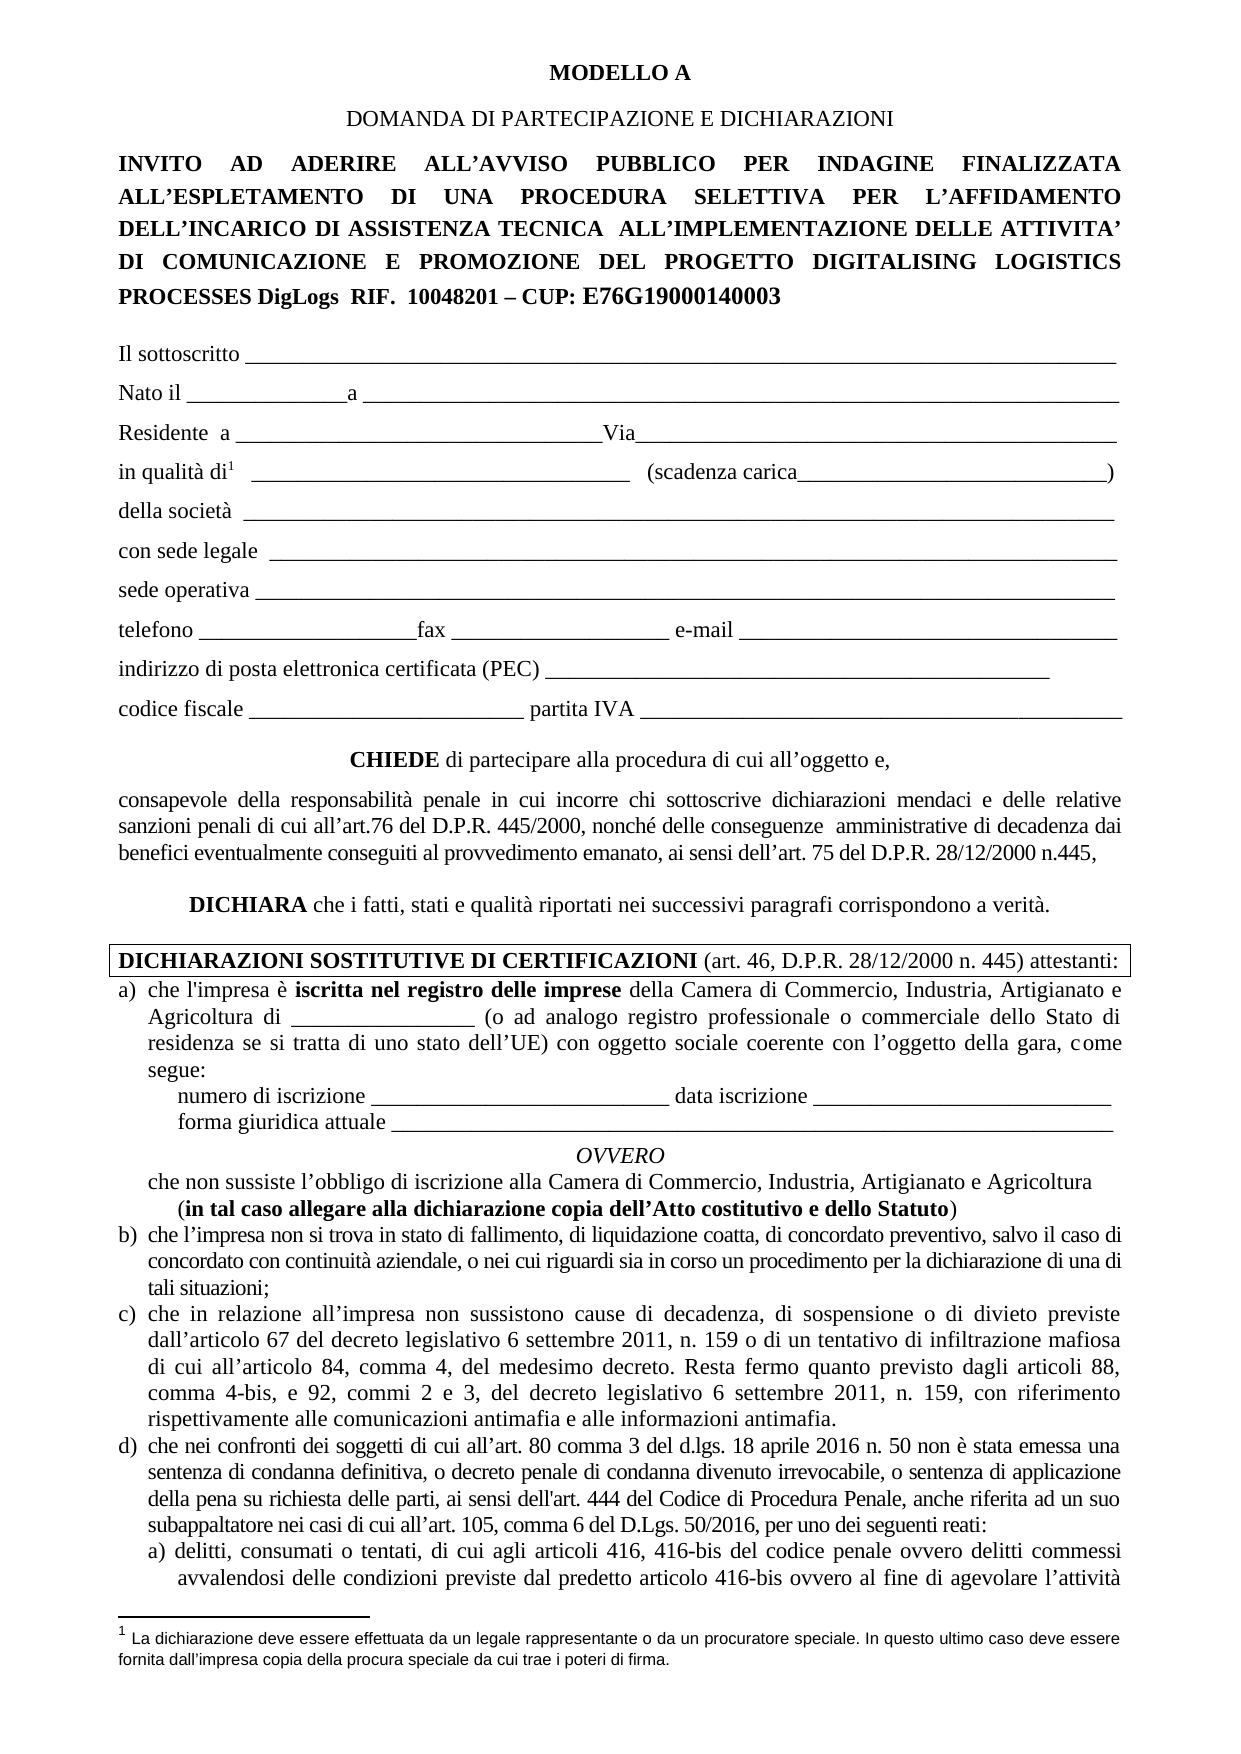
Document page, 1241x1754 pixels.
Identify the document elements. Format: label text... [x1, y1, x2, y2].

text in qualità di _________________________________ (scadenza carica___________________________) [118, 458, 1122, 484]
text Nato il ______________a __________________________________________________________________ [118, 379, 1122, 405]
text Il sottoscritto ____________________________________________________________________________ [118, 339, 1122, 366]
text numero di iscrizione __________________________ data iscrizione __________________________ [177, 1082, 1122, 1108]
list che l'impresa è iscritta nel registro delle imprese della Camera di Commercio, Industria, Artigianato e Agricoltura di ________________ (o ad analogo registro professionale o commerciale dello Stato di residenza se si tratta di uno stato dell’UE) con oggetto sociale coerente con l’oggetto della gara, come segue: [118, 977, 1122, 1082]
list che l’impresa non si trova in stato di fallimento, di liquidazione coatta, di concordato preventivo, salvo il caso di concordato con continuità aziendale, o nei cui riguardi sia in corso un procedimento per la dichiarazione di una di tali situazioni; [118, 1221, 1122, 1300]
text dichiara che i fatti, stati e qualità riportati nei successivi paragrafi corrispondono a verità. [118, 891, 1122, 918]
text OVVERO [118, 1142, 1122, 1168]
text che non sussiste l’obbligo di iscrizione alla Camera di Commercio, Industria, Artigianato e Agricoltura (in tal caso allegare alla dichiarazione copia dell’Atto costitutivo e dello Statuto) [148, 1168, 1122, 1221]
text chiede di partecipare alla procedura di cui all’oggetto e, [118, 746, 1122, 773]
text della società ____________________________________________________________________________ [118, 497, 1122, 524]
text DOMANDA DI PARTECIPAZIONE E DICHIARAZIONI [118, 104, 1122, 131]
text sede operativa ___________________________________________________________________________ [118, 576, 1122, 603]
text codice fiscale ________________________ partita IVA __________________________________________ [118, 695, 1122, 721]
text telefono ___________________fax ___________________ e-mail _________________________________ [118, 616, 1122, 642]
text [148, 1537, 1122, 1590]
list che nei confronti dei soggetti di cui all’art. 80 comma 3 del d.lgs. 18 aprile 2016 n. 50 non è stata emessa una sentenza di condanna definitiva, o decreto penale di condanna divenuto irrevocabile, o sentenza di applicazione della pena su richiesta delle parti, ai sensi dell'art. 444 del Codice di Procedura Penale, anche riferita ad un suo subappaltatore nei casi di cui all’art. 105, comma 6 del D.Lgs. 50/2016, per uno dei seguenti reati: [118, 1432, 1122, 1537]
list che in relazione all’impresa non sussistono cause di decadenza, di sospensione o di divieto previste dall’articolo 67 del decreto legislativo 6 settembre 2011, n. 159 o di un tentativo di infiltrazione mafiosa di cui all’articolo 84, comma 4, del medesimo decreto. Resta fermo quanto previsto dagli articoli 88, comma 4-bis, e 92, commi 2 e 3, del decreto legislativo 6 settembre 2011, n. 159, con riferimento rispettivamente alle comunicazioni antimafia e alle informazioni antimafia. [118, 1300, 1122, 1432]
text dichiarazioni sostitutive di certificazioni (art. 46, D.P.R. 28/12/2000 n. 445) attestanti: [110, 945, 1130, 976]
title MODELLO A [118, 59, 1122, 85]
text con sede legale __________________________________________________________________________ [118, 537, 1122, 563]
text forma giuridica attuale _______________________________________________________________ [177, 1108, 1122, 1135]
text indirizzo di posta elettronica certificata (PEC) ____________________________________________ [118, 655, 1122, 682]
text consapevole della responsabilità penale in cui incorre chi sottoscrive dichiarazioni mendaci e delle relative sanzioni penali di cui all’art.76 del D.P.R. 445/2000, nonché delle conseguenze amministrative di decadenza dai benefici eventualmente conseguiti al provvedimento emanato, ai sensi dell’art. 75 del D.P.R. 28/12/2000 n.445, [118, 786, 1122, 865]
text INVITO AD ADERIRE ALL’AVVISO PUBBLICO PER INDAGINE FINALIZZATA ALL’ESPLETAMENTO DI UNA PROCEDURA SELETTIVA PER L’AFFIDAMENTO DELL’INCARICO DI ASSISTENZA TECNICA ALL’IMPLEMENTAZIONE DELLE ATTIVITA’ DI COMUNICAZIONE E PROMOZIONE DEL PROGETTO DIGITALISING LOGISTICS PROCESSES DigLogs RIF. 10048201 – CUP: E76G19000140003 [118, 150, 1122, 310]
text Residente a ________________________________Via__________________________________________ [118, 418, 1122, 445]
